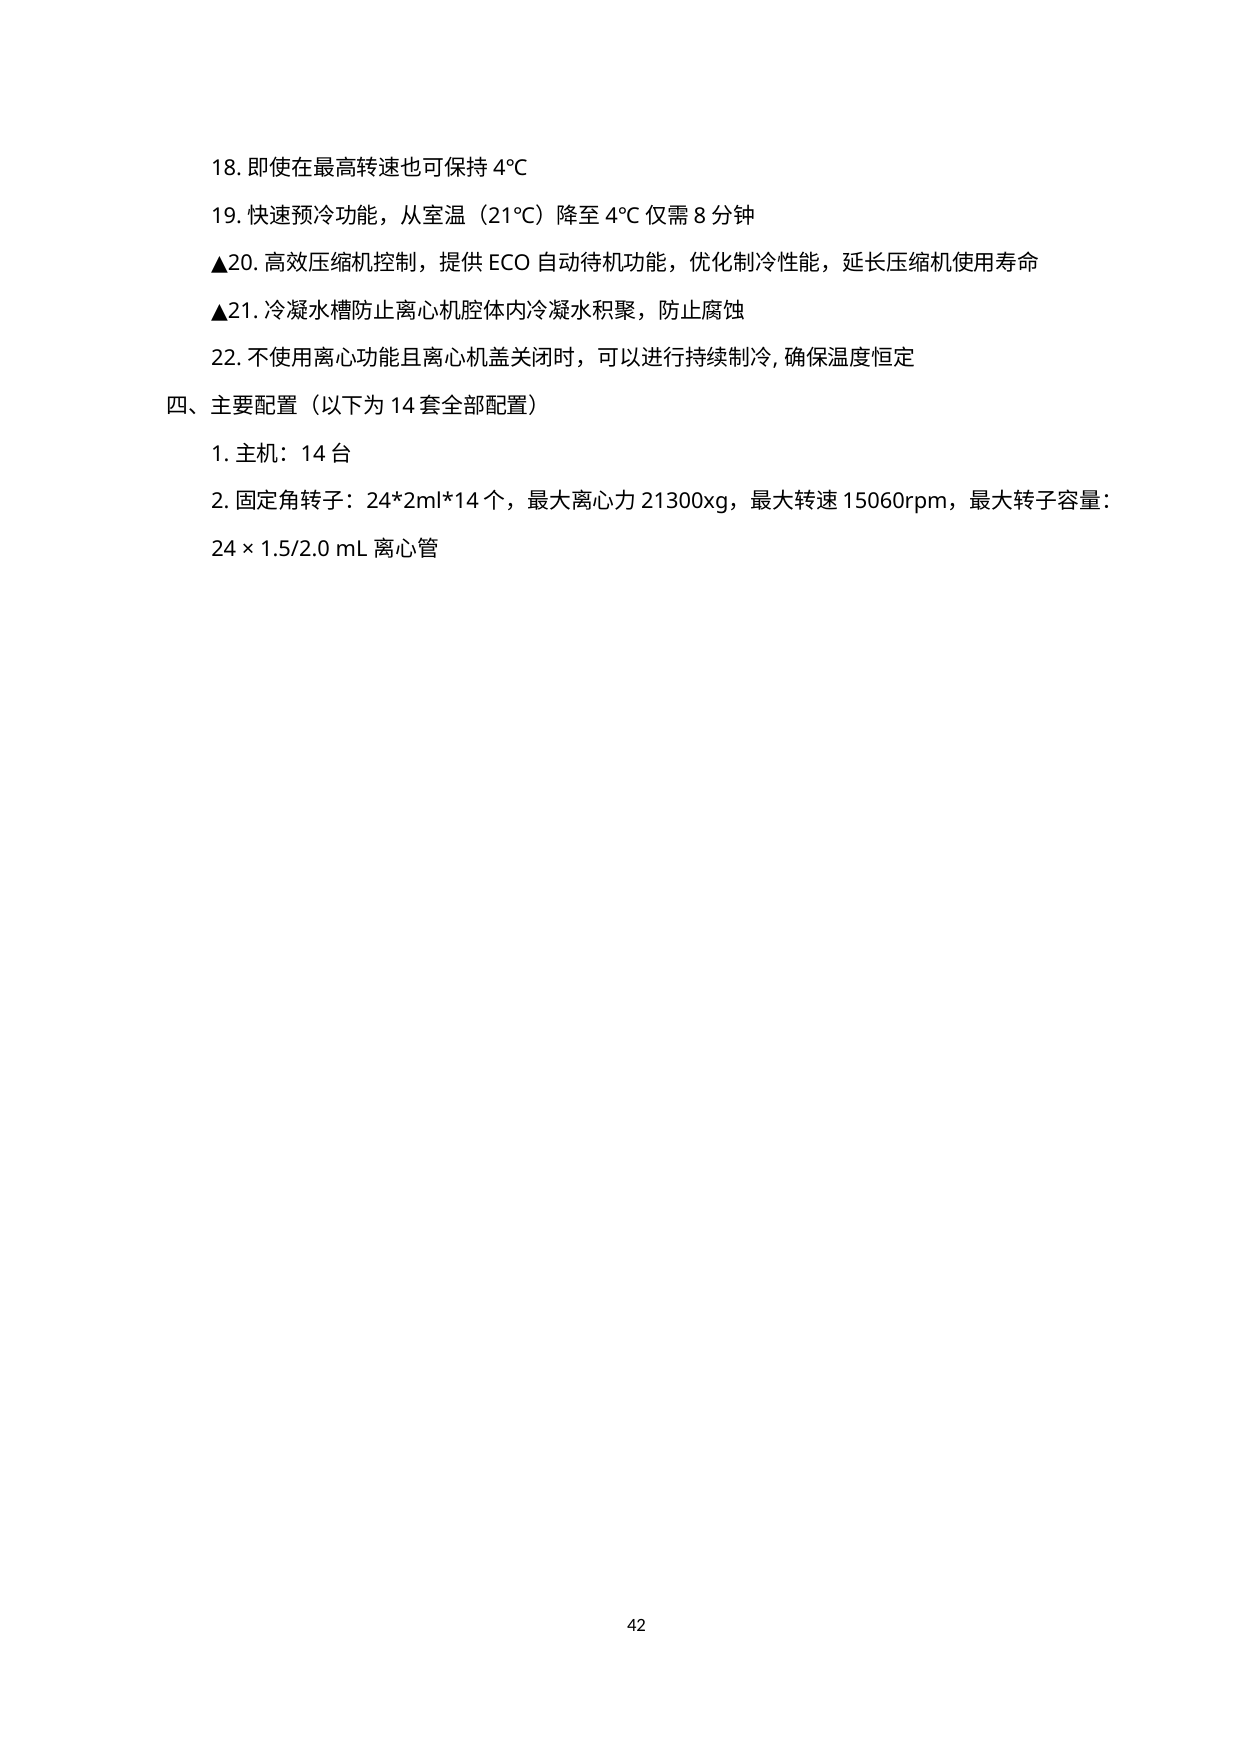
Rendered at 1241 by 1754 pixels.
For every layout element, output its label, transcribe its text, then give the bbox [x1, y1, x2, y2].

text 2. 固定角转子：24*2ml*14个，最大离心力21300xg，最大转速15060rpm，最大转子容量：24 × 1.5/2.0 mL 离心管 [211, 483, 1106, 563]
text 1. 主机：14台 [211, 436, 1106, 467]
text 22. 不使用离心功能且离心机盖关闭时，可以进行持续制冷, 确保温度恒定 [211, 340, 1106, 372]
text 四、主要配置（以下为14套全部配置） [167, 388, 1106, 420]
text ▲20. 高效压缩机控制，提供 ECO 自动待机功能，优化制冷性能，延长压缩机使用寿命 [211, 245, 1106, 277]
text 19. 快速预冷功能，从室温（21℃）降至 4℃ 仅需8 分钟 [211, 198, 1106, 229]
text ▲21. 冷凝水槽防止离心机腔体内冷凝水积聚，防止腐蚀 [211, 293, 1106, 324]
text 18. 即使在最高转速也可保持 4℃ [211, 150, 1106, 182]
